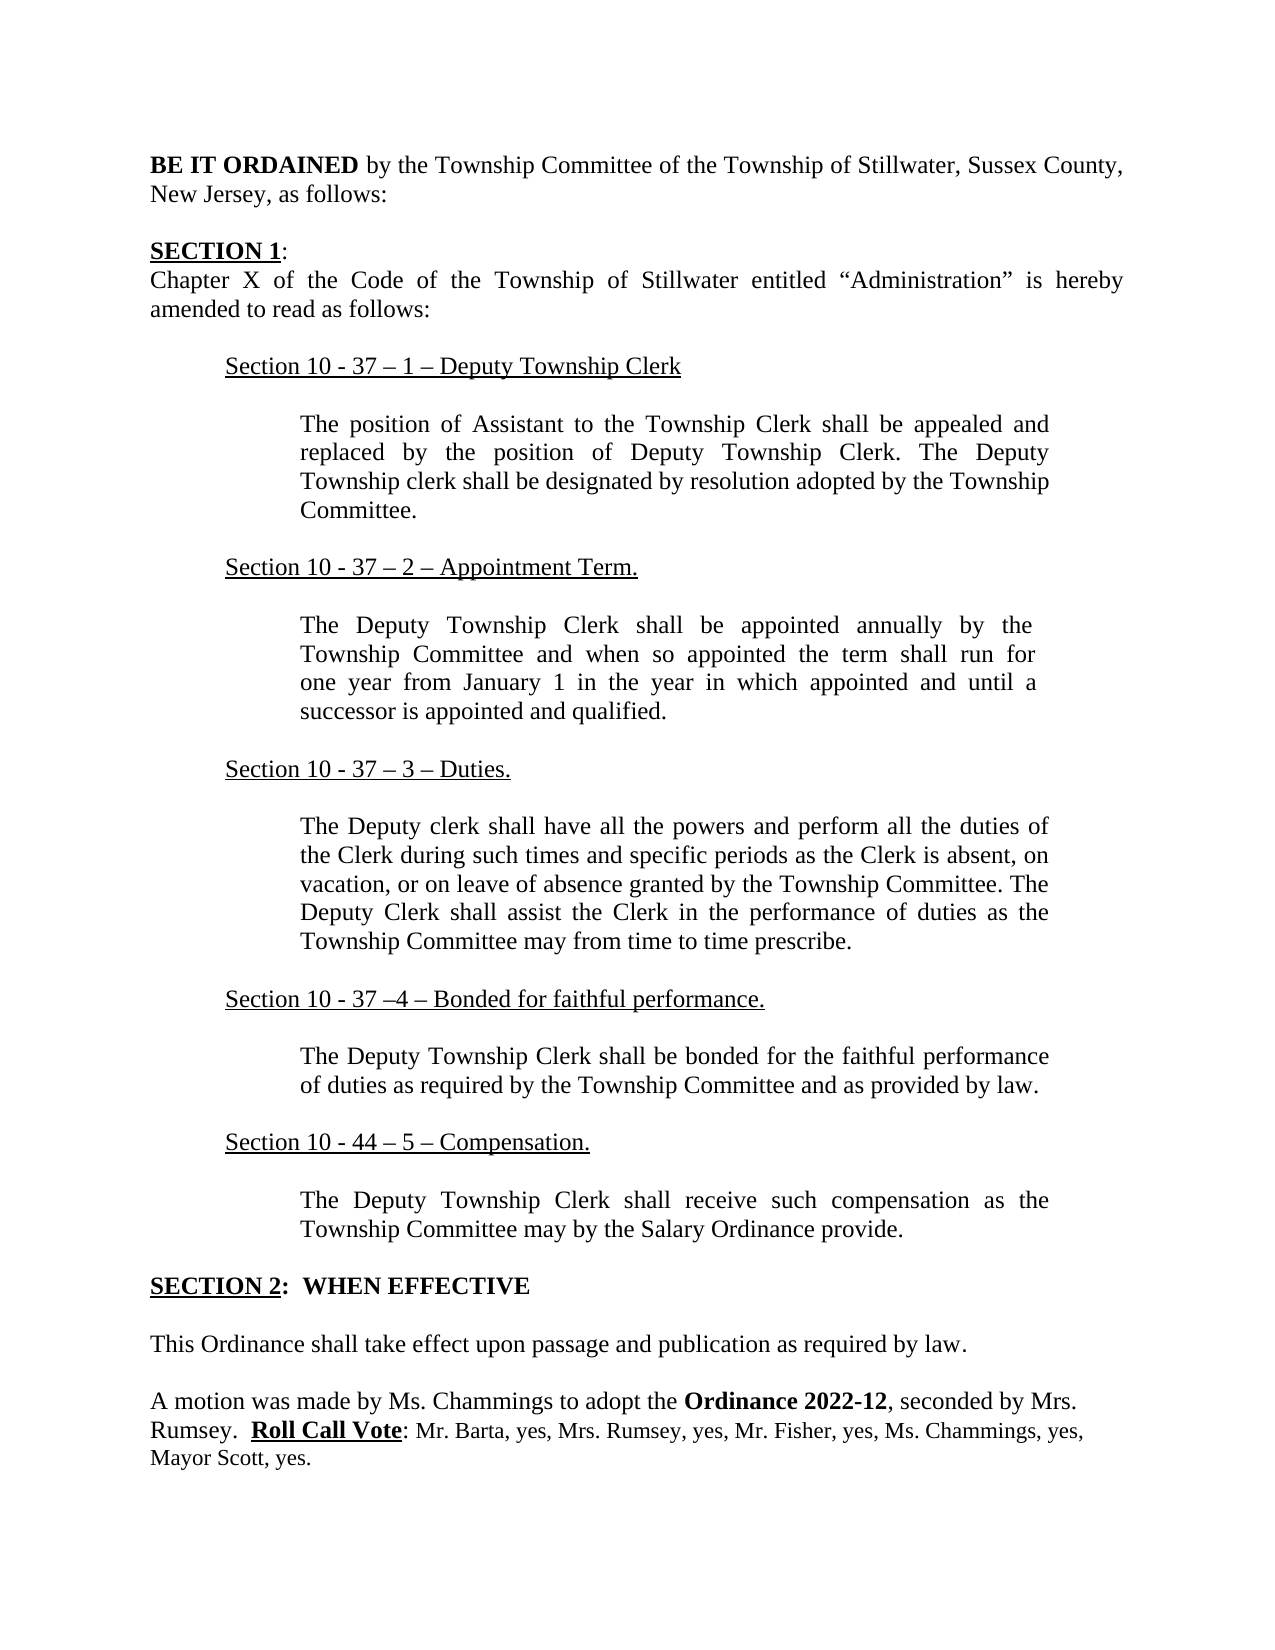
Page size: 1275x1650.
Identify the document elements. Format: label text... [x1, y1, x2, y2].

text SECTION 1: [150, 236, 1125, 265]
text Section 10 - 37 –4 – Bonded for faithful performance. [225, 984, 1050, 1012]
text The Deputy Township Clerk shall be appointed annually by the Township Committee and when so appointed the term shall run for one year from January 1 in the year in which appointed and until a successor is appointed and qualified. [225, 610, 1050, 725]
text Chapter X of the Code of the Township of Stillwater entitled “Administration” is hereby amended to read as follows: [150, 265, 1125, 322]
text Section 10 - 37 – 1 – Deputy Township Clerk [225, 351, 1050, 380]
text The Deputy Township Clerk shall receive such compensation as the Township Committee may by the Salary Ordinance provide. [225, 1185, 1050, 1242]
text This Ordinance shall take effect upon passage and publication as required by law. [150, 1329, 1050, 1358]
text Section 10 - 44 – 5 – Compensation. [225, 1127, 1050, 1156]
text The position of Assistant to the Township Clerk shall be appealed and replaced by the position of Deputy Township Clerk. The Deputy Township clerk shall be designated by resolution adopted by the Township Committee. [225, 409, 1050, 524]
text Section 10 - 37 – 2 – Appointment Term. [225, 552, 1050, 581]
text A motion was made by Ms. Chammings to adopt the Ordinance 2022-12, seconded by Mrs. Rumsey. Roll Call Vote: Mr. Barta, yes, Mrs. Rumsey, yes, Mr. Fisher, yes, Ms. Chammings, yes, Mayor Scott, yes. [150, 1358, 1125, 1470]
text The Deputy clerk shall have all the powers and perform all the duties of the Clerk during such times and specific periods as the Clerk is absent, on vacation, or on leave of absence granted by the Township Committee. The Deputy Clerk shall assist the Clerk in the performance of duties as the Township Committee may from time to time prescribe. [225, 811, 1050, 955]
text The Deputy Township Clerk shall be bonded for the faithful performance of duties as required by the Township Committee and as provided by law. [225, 1041, 1050, 1099]
text Section 10 - 37 – 3 – Duties. [225, 754, 1050, 782]
text BE IT ORDAINED by the Township Committee of the Township of Stillwater, Sussex County, , as follows: [150, 150, 1125, 207]
text SECTION 2: WHEN EFFECTIVE [150, 1271, 1050, 1300]
